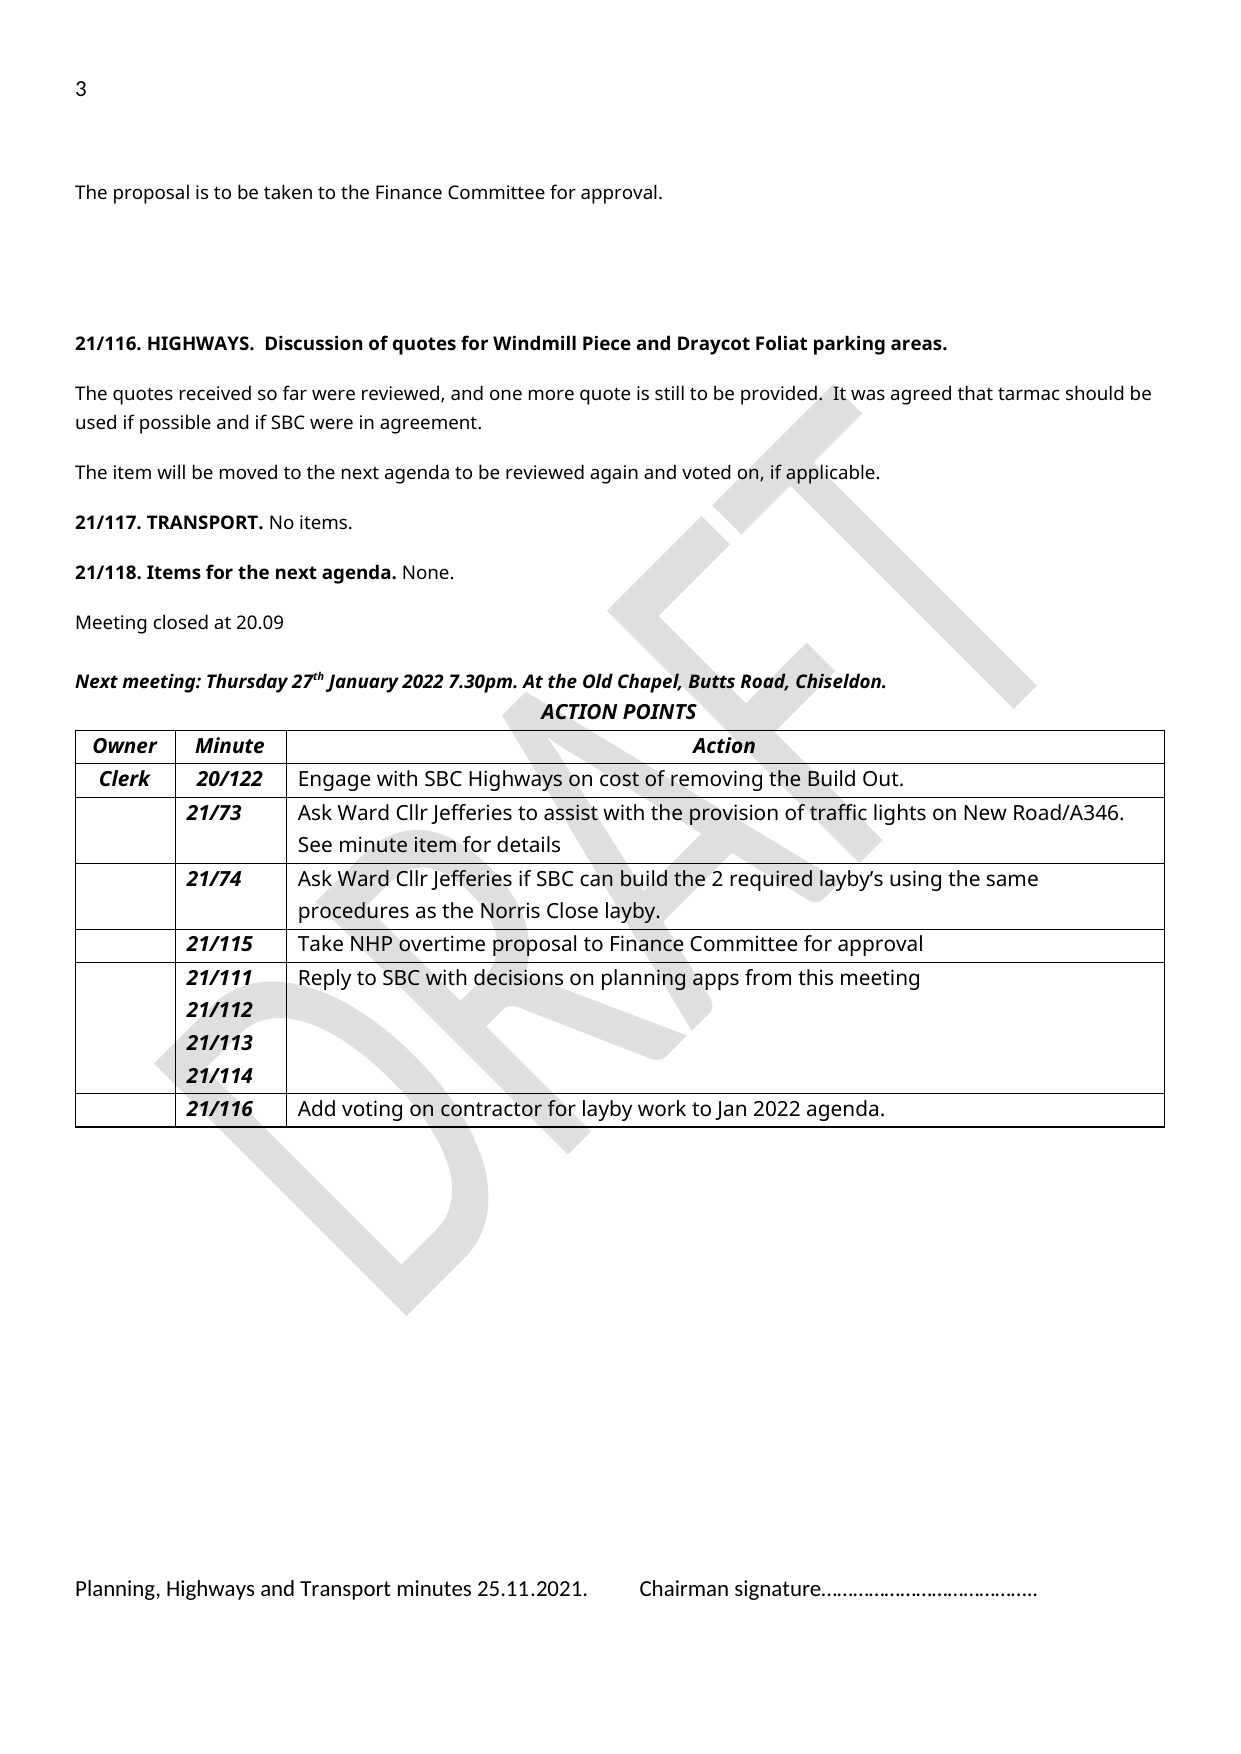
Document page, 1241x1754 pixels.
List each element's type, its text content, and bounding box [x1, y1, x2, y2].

text The item will be moved to the next agenda to be reviewed again and voted on, if applicable. [75, 459, 1165, 485]
table_cell Ask Ward Cllr Jefferies if SBC can build the 2 required layby’s using the same procedures as the Norris Close layby. [287, 864, 1164, 928]
table_cell [76, 930, 175, 962]
text 21/118. Items for the next agenda. None. [75, 559, 1165, 585]
table_cell 21/111 21/112 21/113 21/114 [176, 963, 286, 1093]
table_cell Clerk [76, 764, 175, 797]
table_header Action [287, 731, 1164, 763]
table_cell [76, 864, 175, 928]
text 21/116. HIGHWAYS. Discussion of quotes for Windmill Piece and Draycot Foliat parking areas. [75, 330, 1165, 355]
table_cell Engage with SBC Highways on cost of removing the Build Out. [287, 764, 1164, 797]
table_cell 21/74 [176, 864, 286, 928]
table_cell Reply to SBC with decisions on planning apps from this meeting [287, 963, 1164, 1093]
table_header Minute [176, 731, 286, 763]
table_header Owner [76, 731, 175, 763]
table_cell Take NHP overtime proposal to Finance Committee for approval [287, 930, 1164, 962]
table_cell 20/122 [176, 764, 286, 797]
text Next meeting: Thursday 27th January 2022 7.30pm. At the Old Chapel, Butts Road, Chiseldon. [75, 668, 1165, 694]
table_cell [76, 963, 175, 1093]
text The proposal is to be taken to the Finance Committee for approval. [75, 179, 1165, 205]
text Meeting closed at 20.09 [75, 609, 1165, 635]
text The quotes received so far were reviewed, and one more quote is still to be provided. It was agreed that tarmac should be used if possible and if SBC were in agreement. [75, 380, 1165, 435]
table_cell Ask Ward Cllr Jefferies to assist with the provision of traffic lights on New Road/A346. See minute item for details [287, 798, 1164, 863]
table_cell 21/73 [176, 798, 286, 863]
text ACTION POINTS [75, 697, 1165, 726]
table_cell Add voting on contractor for layby work to Jan 2022 agenda. [287, 1094, 1164, 1126]
text 21/117. TRANSPORT. No items. [75, 509, 1165, 535]
table_cell 21/115 [176, 930, 286, 962]
table_cell [76, 1094, 175, 1126]
table_cell 21/116 [176, 1094, 286, 1126]
table_cell [76, 798, 175, 863]
